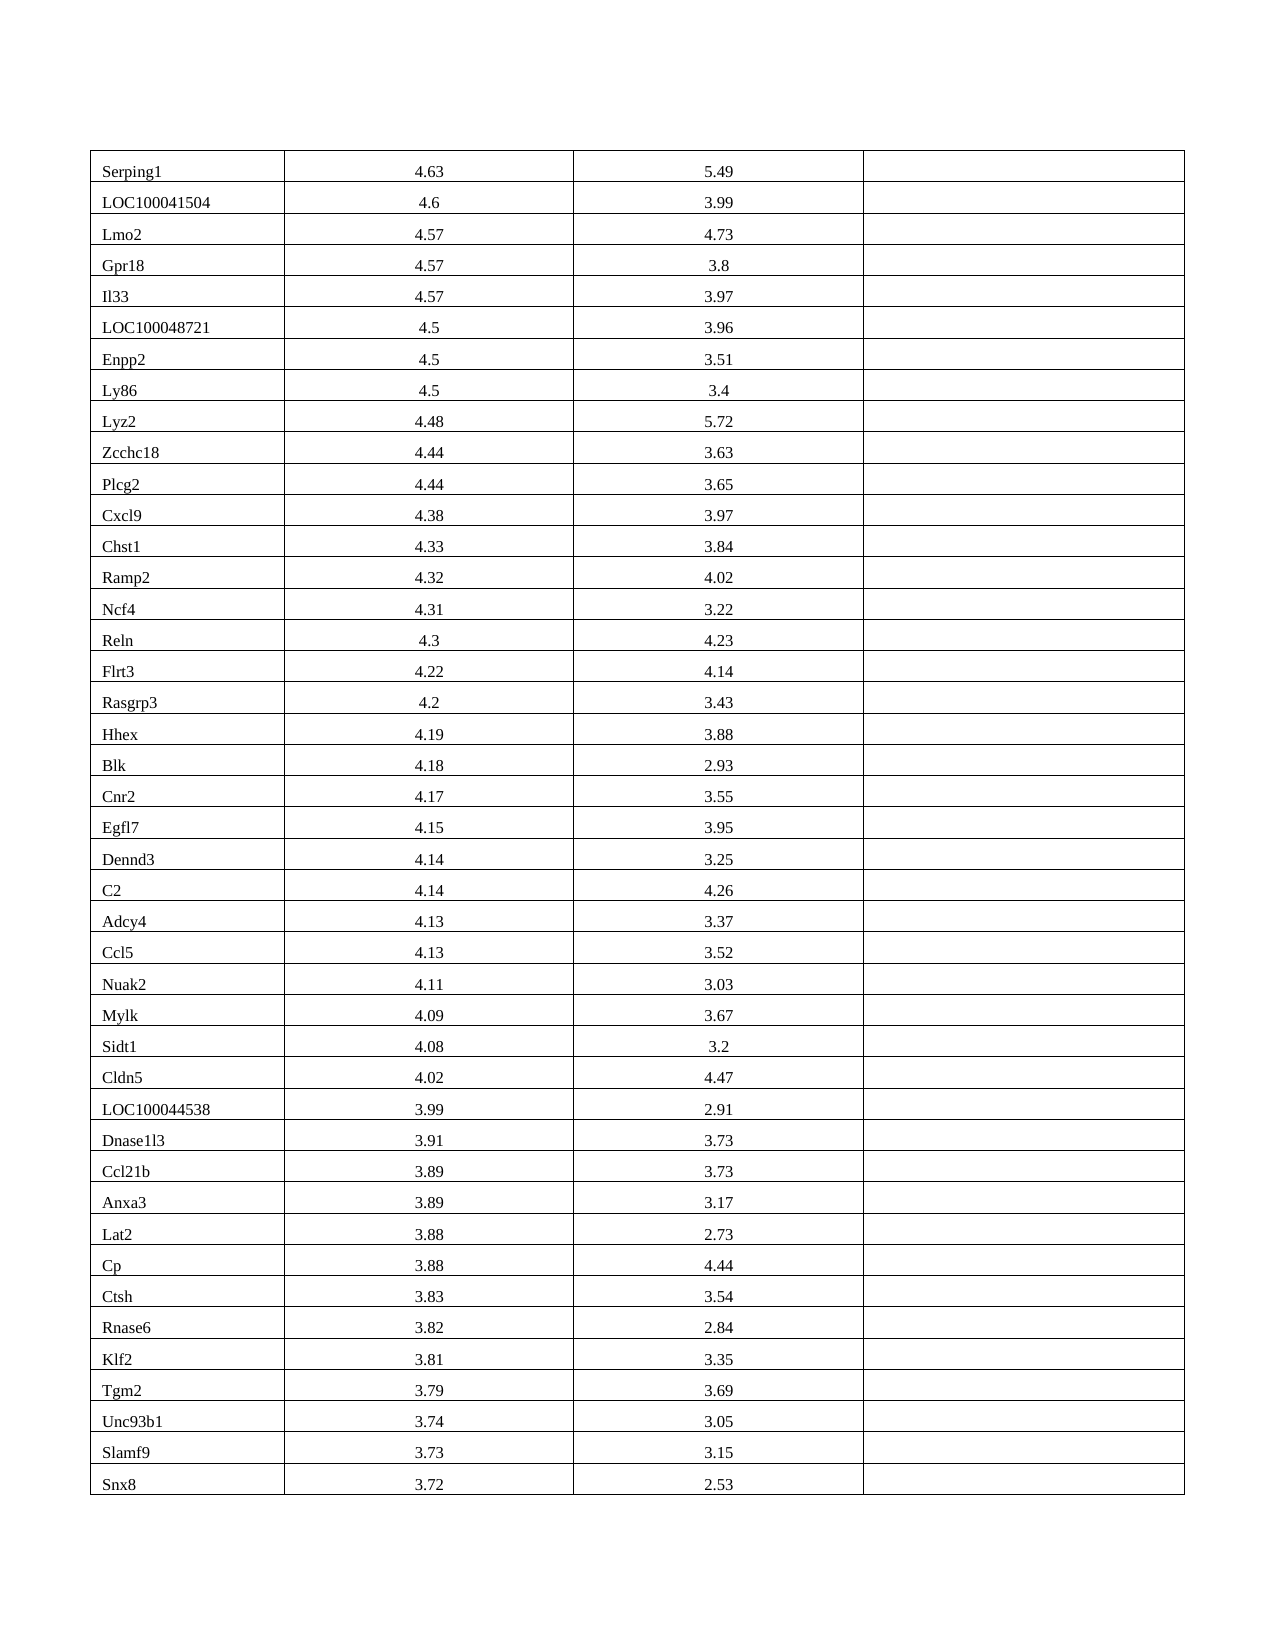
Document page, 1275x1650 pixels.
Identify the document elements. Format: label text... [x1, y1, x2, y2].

table_cell 3.83 [285, 1276, 573, 1306]
table_cell 3.96 [574, 307, 863, 337]
table_cell Rnase6 [91, 1307, 284, 1337]
table_cell 3.15 [574, 1432, 863, 1462]
table_cell Cnr2 [91, 776, 284, 806]
table_cell [864, 807, 1184, 837]
table_cell [864, 995, 1184, 1025]
table_cell Ctsh [91, 1276, 284, 1306]
table_cell Reln [91, 620, 284, 650]
table_cell 3.89 [285, 1182, 573, 1212]
table_cell 3.43 [574, 682, 863, 712]
table_cell 4.14 [285, 839, 573, 869]
table_cell 4.15 [285, 807, 573, 837]
table_cell 3.91 [285, 1120, 573, 1150]
table_cell Unc93b1 [91, 1401, 284, 1431]
table_cell [864, 932, 1184, 962]
table_cell [864, 182, 1184, 212]
table_cell Il33 [91, 276, 284, 306]
table_cell [864, 620, 1184, 650]
table_cell Cldn5 [91, 1057, 284, 1087]
table_cell 4.57 [285, 276, 573, 306]
table_cell 3.99 [285, 1089, 573, 1119]
table_cell 4.73 [574, 214, 863, 244]
table_cell [864, 245, 1184, 275]
table_cell 4.14 [574, 651, 863, 681]
table_cell [864, 1026, 1184, 1056]
table_cell [864, 964, 1184, 994]
table_cell 4.26 [574, 870, 863, 900]
table_cell [864, 901, 1184, 931]
table_cell 4.22 [285, 651, 573, 681]
table_cell 4.31 [285, 589, 573, 619]
table_cell 4.38 [285, 495, 573, 525]
table_cell 2.84 [574, 1307, 863, 1337]
table_cell [864, 307, 1184, 337]
table_cell 4.33 [285, 526, 573, 556]
table_cell Cxcl9 [91, 495, 284, 525]
table_cell Blk [91, 745, 284, 775]
table_cell 4.44 [285, 432, 573, 462]
table_cell 2.91 [574, 1089, 863, 1119]
table_cell 2.53 [574, 1464, 863, 1494]
table_cell 4.44 [574, 1245, 863, 1275]
table_cell 3.72 [285, 1464, 573, 1494]
table_cell 3.2 [574, 1026, 863, 1056]
table_cell [864, 432, 1184, 462]
table_cell Nuak2 [91, 964, 284, 994]
table_cell 4.17 [285, 776, 573, 806]
table_cell 3.97 [574, 495, 863, 525]
table_cell Dennd3 [91, 839, 284, 869]
table_cell Plcg2 [91, 464, 284, 494]
table_cell Ncf4 [91, 589, 284, 619]
table_cell [864, 1401, 1184, 1431]
table_cell Chst1 [91, 526, 284, 556]
table_cell 4.13 [285, 901, 573, 931]
table_cell 3.97 [574, 276, 863, 306]
table_cell 3.05 [574, 1401, 863, 1431]
table_cell 4.13 [285, 932, 573, 962]
table_cell 5.49 [574, 151, 863, 181]
table_cell Sidt1 [91, 1026, 284, 1056]
table_cell 4.11 [285, 964, 573, 994]
table_cell 3.51 [574, 339, 863, 369]
table_cell 3.99 [574, 182, 863, 212]
table_cell LOC100044538 [91, 1089, 284, 1119]
table_cell [864, 1120, 1184, 1150]
table_cell 3.88 [285, 1245, 573, 1275]
table_cell [864, 682, 1184, 712]
table_cell 4.57 [285, 214, 573, 244]
table_cell Cp [91, 1245, 284, 1275]
table_cell LOC100048721 [91, 307, 284, 337]
table_cell Zcchc18 [91, 432, 284, 462]
table_cell C2 [91, 870, 284, 900]
table_cell LOC100041504 [91, 182, 284, 212]
table_cell 3.25 [574, 839, 863, 869]
table_cell 4.5 [285, 370, 573, 400]
table_cell [864, 464, 1184, 494]
table_cell [864, 1339, 1184, 1369]
table_cell 3.67 [574, 995, 863, 1025]
table_cell Enpp2 [91, 339, 284, 369]
table_cell Lyz2 [91, 401, 284, 431]
table_cell 2.93 [574, 745, 863, 775]
table_cell Hhex [91, 714, 284, 744]
table_cell [864, 1245, 1184, 1275]
table_cell Lat2 [91, 1214, 284, 1244]
table_cell Ccl21b [91, 1151, 284, 1181]
table_cell 4.08 [285, 1026, 573, 1056]
table_cell Anxa3 [91, 1182, 284, 1212]
table_cell [864, 1089, 1184, 1119]
table_cell 3.37 [574, 901, 863, 931]
table_cell 4.32 [285, 557, 573, 587]
table_cell [864, 589, 1184, 619]
table_cell [864, 401, 1184, 431]
table_cell [864, 151, 1184, 181]
table_cell Rasgrp3 [91, 682, 284, 712]
table_cell 3.35 [574, 1339, 863, 1369]
table_cell [864, 557, 1184, 587]
table_cell 4.2 [285, 682, 573, 712]
table_cell Ccl5 [91, 932, 284, 962]
table_cell 3.84 [574, 526, 863, 556]
table_cell [864, 651, 1184, 681]
table_cell [864, 1307, 1184, 1337]
table_cell Serping1 [91, 151, 284, 181]
table_cell 2.73 [574, 1214, 863, 1244]
table_cell 3.03 [574, 964, 863, 994]
table_cell 3.73 [285, 1432, 573, 1462]
table_cell Flrt3 [91, 651, 284, 681]
table_cell 3.52 [574, 932, 863, 962]
table_cell 3.17 [574, 1182, 863, 1212]
table_cell [864, 1370, 1184, 1400]
table_cell 3.89 [285, 1151, 573, 1181]
table_cell [864, 339, 1184, 369]
table_cell 3.22 [574, 589, 863, 619]
table_cell [864, 370, 1184, 400]
table_cell 3.95 [574, 807, 863, 837]
table_cell [864, 839, 1184, 869]
table_cell 3.4 [574, 370, 863, 400]
table_cell Egfl7 [91, 807, 284, 837]
table_cell [864, 214, 1184, 244]
table_cell 4.44 [285, 464, 573, 494]
table_cell 4.19 [285, 714, 573, 744]
table_cell Snx8 [91, 1464, 284, 1494]
table_cell 3.73 [574, 1151, 863, 1181]
table_cell 4.6 [285, 182, 573, 212]
table_cell 3.88 [574, 714, 863, 744]
table_cell Dnase1l3 [91, 1120, 284, 1150]
table_cell 4.57 [285, 245, 573, 275]
table_cell Ramp2 [91, 557, 284, 587]
table_cell Lmo2 [91, 214, 284, 244]
table_cell 5.72 [574, 401, 863, 431]
table_cell [864, 714, 1184, 744]
table_cell 4.5 [285, 307, 573, 337]
table_cell 4.47 [574, 1057, 863, 1087]
table_cell 4.23 [574, 620, 863, 650]
table_cell [864, 1151, 1184, 1181]
table_cell 3.63 [574, 432, 863, 462]
table_cell 3.65 [574, 464, 863, 494]
table_cell [864, 1464, 1184, 1494]
table_cell [864, 870, 1184, 900]
table_cell Klf2 [91, 1339, 284, 1369]
table_cell 3.74 [285, 1401, 573, 1431]
table_cell 3.55 [574, 776, 863, 806]
table_cell [864, 1214, 1184, 1244]
table_cell Ly86 [91, 370, 284, 400]
table_cell Tgm2 [91, 1370, 284, 1400]
table_cell [864, 1182, 1184, 1212]
table_cell [864, 776, 1184, 806]
table_cell 4.3 [285, 620, 573, 650]
table_cell 4.14 [285, 870, 573, 900]
table_cell [864, 1276, 1184, 1306]
table_cell 4.63 [285, 151, 573, 181]
table_cell 3.81 [285, 1339, 573, 1369]
table_cell 4.02 [285, 1057, 573, 1087]
table_cell [864, 1057, 1184, 1087]
table_cell 4.18 [285, 745, 573, 775]
table_cell 4.48 [285, 401, 573, 431]
table_cell [864, 526, 1184, 556]
table_cell Mylk [91, 995, 284, 1025]
table_cell Gpr18 [91, 245, 284, 275]
table_cell [864, 1432, 1184, 1462]
table_cell 3.54 [574, 1276, 863, 1306]
table_cell 3.73 [574, 1120, 863, 1150]
table_cell [864, 745, 1184, 775]
table_cell [864, 495, 1184, 525]
table_cell 4.02 [574, 557, 863, 587]
table_cell Adcy4 [91, 901, 284, 931]
table_cell 3.79 [285, 1370, 573, 1400]
table_cell 3.82 [285, 1307, 573, 1337]
table_cell 4.5 [285, 339, 573, 369]
table_cell 3.69 [574, 1370, 863, 1400]
table_cell Slamf9 [91, 1432, 284, 1462]
table_cell 3.88 [285, 1214, 573, 1244]
table_cell [864, 276, 1184, 306]
table_cell 4.09 [285, 995, 573, 1025]
table_cell 3.8 [574, 245, 863, 275]
